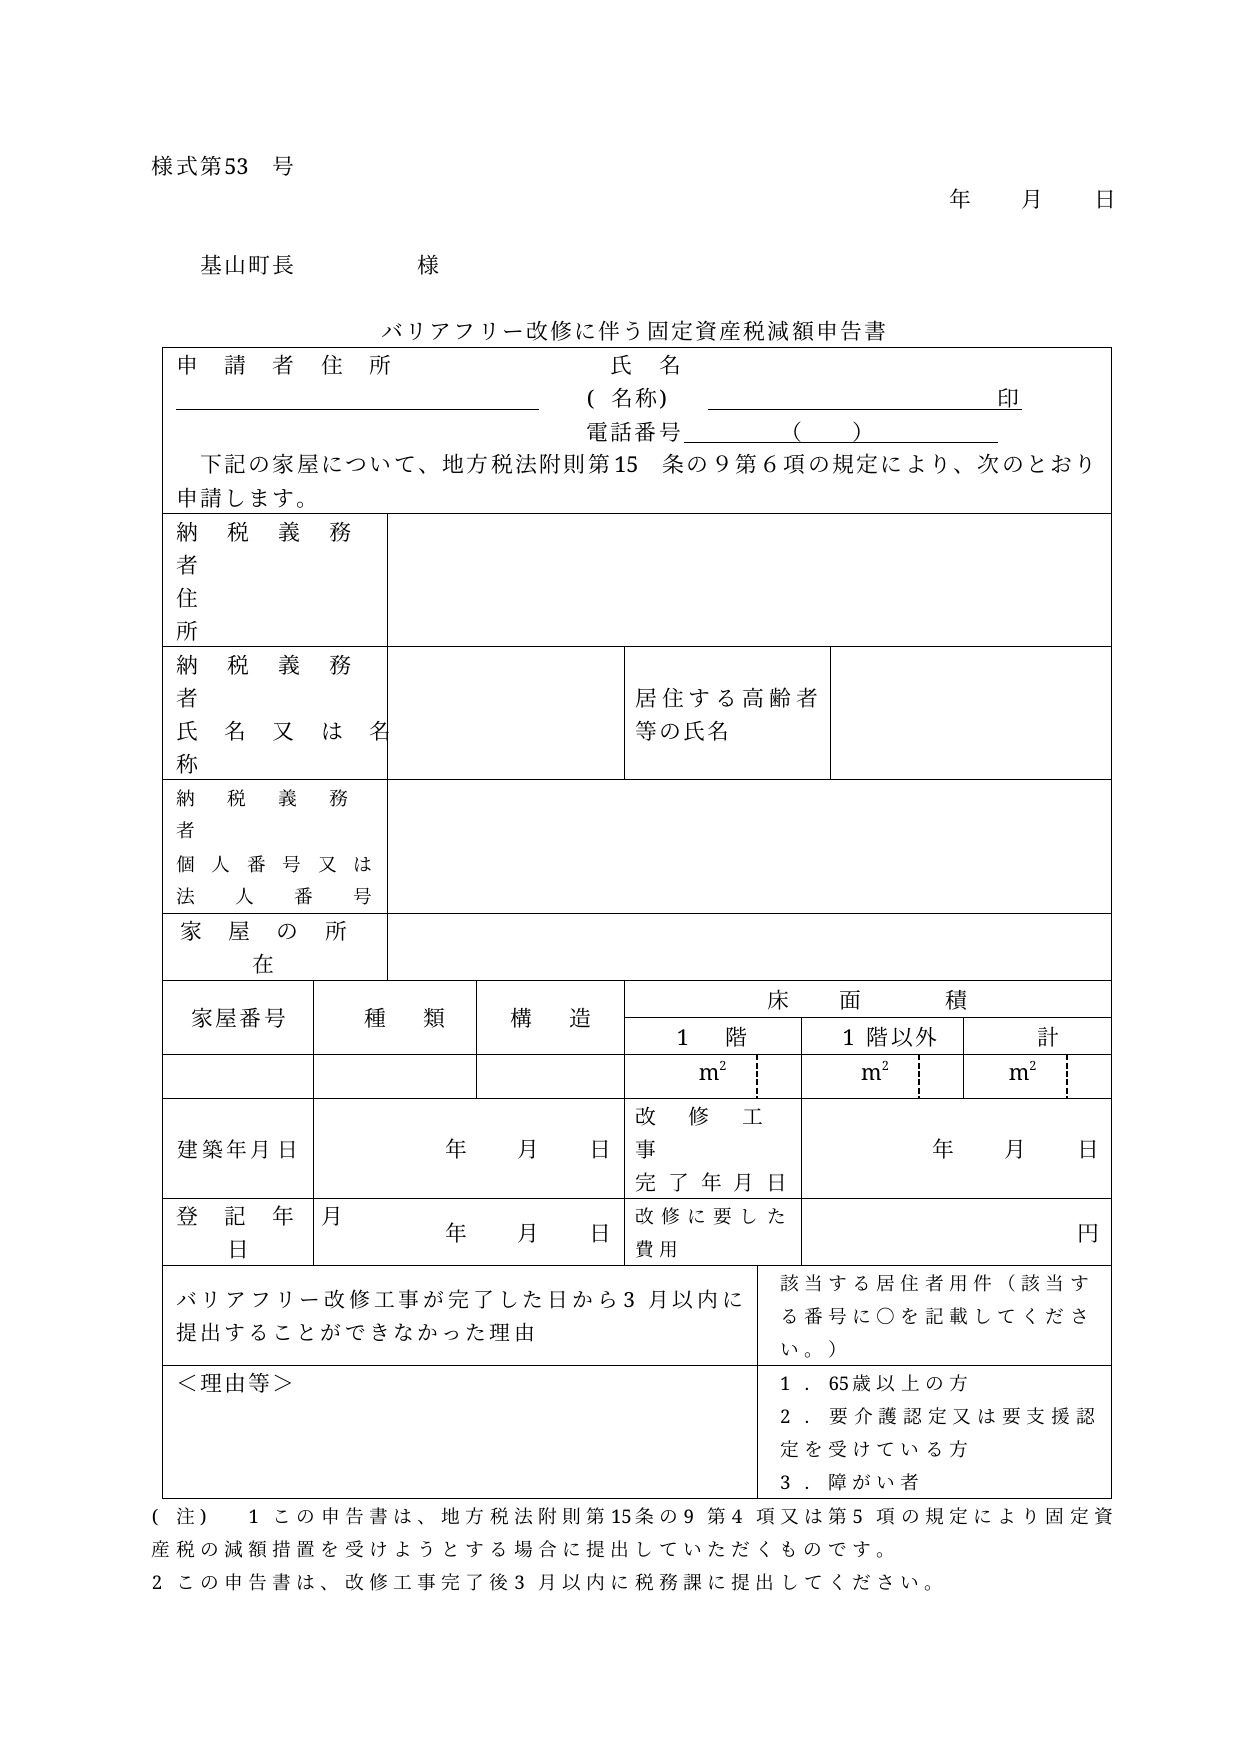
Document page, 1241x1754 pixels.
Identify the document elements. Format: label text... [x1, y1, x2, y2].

table_cell 登記年月日 [163, 1199, 313, 1265]
table_cell 床面積 [625, 981, 1111, 1017]
table_header 申請者住所 氏名 (名称) 印 電話番号 （ ） 下記の家屋について、地方税法附則第15条の９第６項の規定により、次のとおり申請します。 [163, 348, 1111, 513]
table_cell 年 月 日 [802, 1099, 1111, 1198]
table_cell [314, 1055, 476, 1097]
table_cell 家屋の所在 [163, 914, 387, 979]
table_cell 家屋番号 [163, 981, 313, 1054]
table_cell 1階以外 [802, 1018, 963, 1054]
table_cell 構造 [477, 981, 624, 1054]
table_cell [919, 1055, 963, 1097]
table_cell 居住する高齢者等の氏名 [625, 647, 830, 779]
table_cell 円 [802, 1199, 1111, 1265]
table_cell ＜理由等＞ [163, 1366, 757, 1498]
table_cell m2 [625, 1055, 757, 1097]
table_cell 該当する居住者用件（該当する番号に○を記載してください。） [758, 1266, 1111, 1365]
table_cell 納税義務者 氏名又は名称 [163, 647, 387, 779]
text 年 月 日 [152, 182, 1118, 215]
table_cell [388, 647, 624, 779]
table_cell [831, 647, 1111, 779]
text 基山町長 様 [152, 248, 1118, 281]
table_cell [757, 1055, 801, 1097]
table_cell 計 [964, 1018, 1111, 1054]
table_cell 納税義務者 個人番号又は 法人番号 [163, 780, 387, 912]
table_cell 1階 [625, 1018, 801, 1054]
table_cell [477, 1055, 624, 1097]
table_cell 納税義務者 住所 [163, 514, 387, 646]
table_cell バリアフリー改修工事が完了した日から3月以内に提出することができなかった理由 [163, 1266, 757, 1365]
table_cell 種類 [314, 981, 476, 1054]
table_cell [388, 514, 1111, 646]
table_cell [1067, 1055, 1111, 1097]
table_cell 年 月 日 [314, 1099, 624, 1198]
text 様式第53号 [152, 149, 1118, 182]
table_cell 改修工事 完了年月日 [625, 1099, 801, 1198]
table_cell [388, 914, 1111, 979]
table_cell [163, 1055, 313, 1097]
text (注) 1 この申告書は、地方税法附則第15条の9第4項又は第5項の規定により固定資産税の減額措置を受けようとする場合に提出していただくものです。 [152, 1499, 1118, 1565]
table_cell 1．65歳以上の方 2．要介護認定又は要支援認定を受けている方 3．障がい者 [758, 1366, 1111, 1498]
table_cell 建築年月日 [163, 1099, 313, 1198]
table_cell [388, 780, 1111, 912]
table_cell m2 [964, 1055, 1067, 1097]
table_cell 年 月 日 [314, 1199, 624, 1265]
text バリアフリー改修に伴う固定資産税減額申告書 [152, 314, 1118, 347]
text 2 この申告書は、改修工事完了後3月以内に税務課に提出してください。 [152, 1565, 1118, 1598]
table_cell 改修に要した費用 [625, 1199, 801, 1265]
table_cell m2 [802, 1055, 919, 1097]
